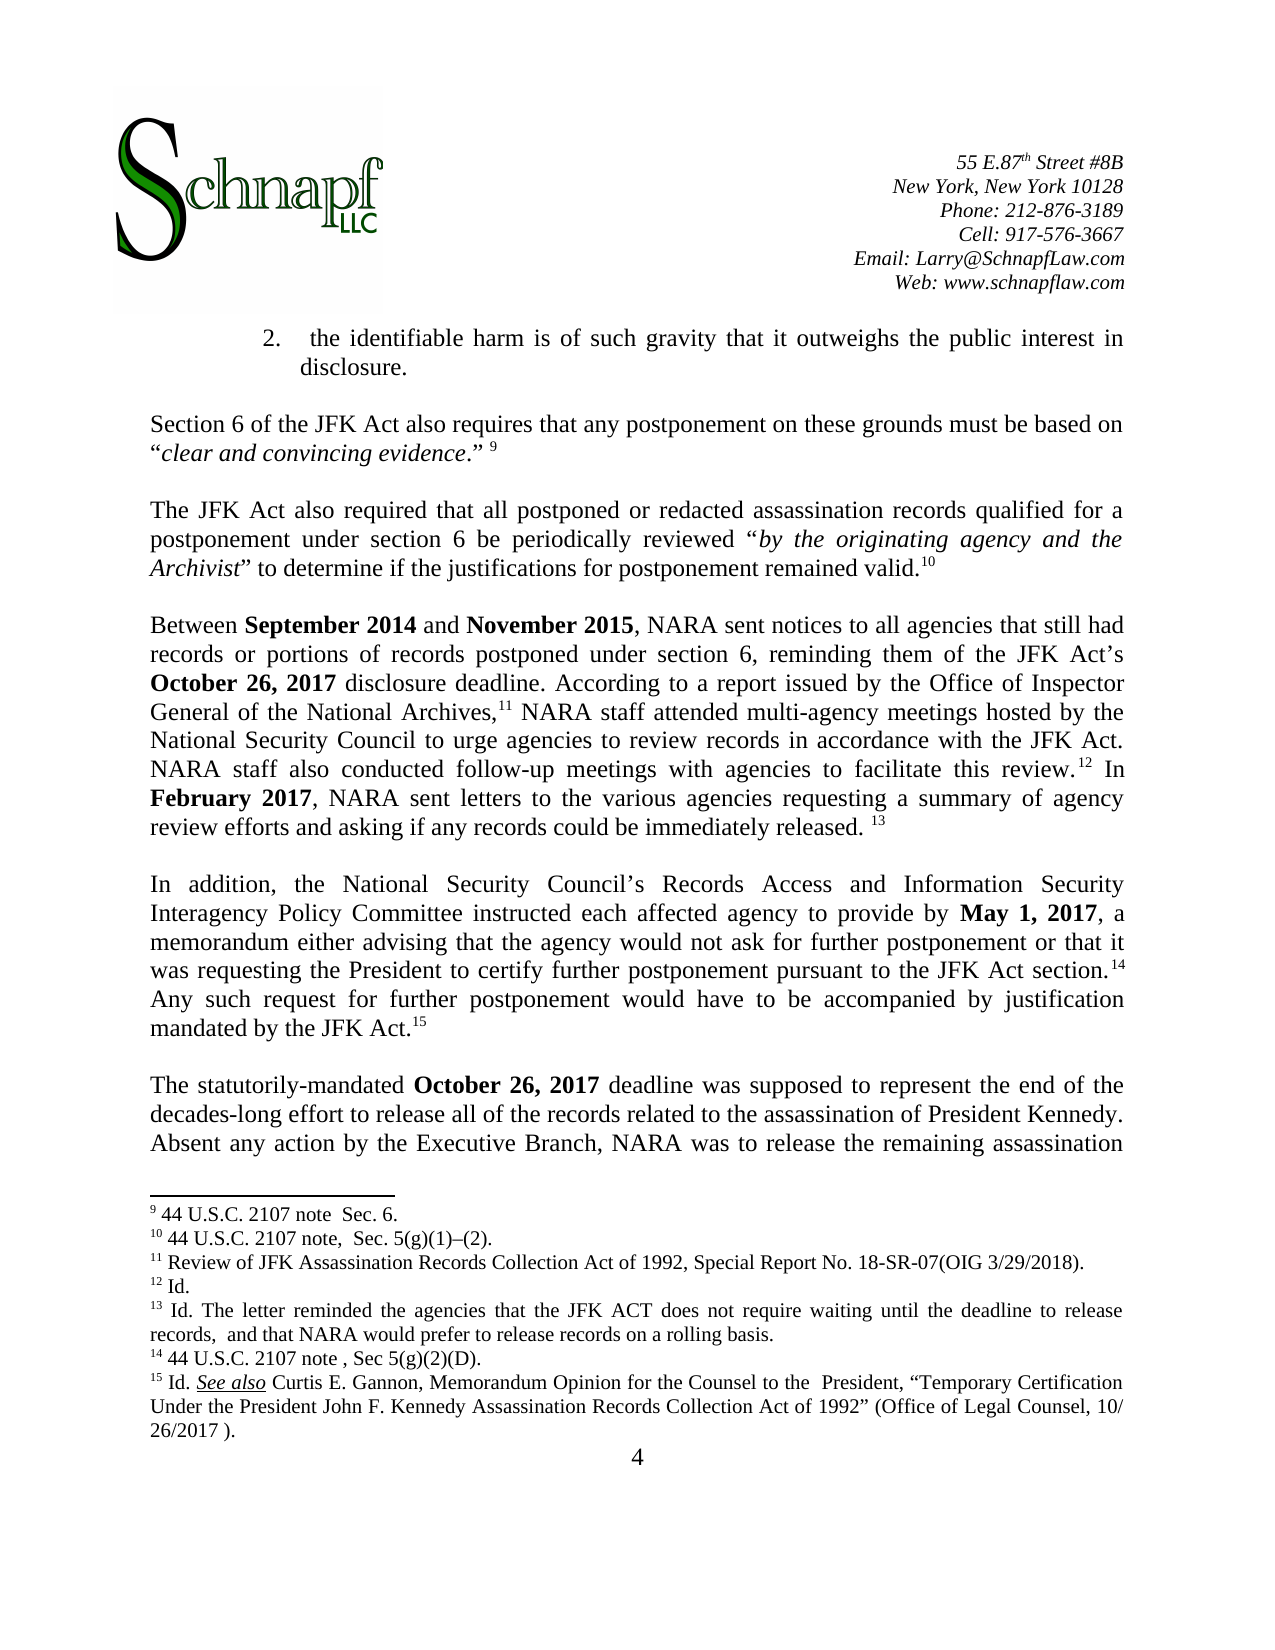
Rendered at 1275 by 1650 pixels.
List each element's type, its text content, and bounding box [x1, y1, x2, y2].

picture [112, 86, 383, 314]
text Section 6 of the JFK Act also requires that any postponement on these grounds must be based on “clear and convincing evidence.” [150, 409, 1125, 467]
text The JFK Act also required that all postponed or redacted assassination records qualified for a postponement under section 6 be periodically reviewed “by the originating agency and the Archivist” to determine if the justifications for postponement remained valid. [150, 496, 1125, 582]
text Between September 2014 and November 2015, NARA sent notices to all agencies that still had records or portions of records postponed under section 6, reminding them of the JFK Act’s October 26, 2017 disclosure deadline. According to a report issued by the Office of Inspector General of the National Archives, NARA staff attended multi-agency meetings hosted by the National Security Council to urge agencies to review records in accordance with the JFK Act. NARA staff also conducted follow-up meetings with agencies to facilitate this review. In February 2017, NARA sent letters to the various agencies requesting a summary of agency review efforts and asking if any records could be immediately released. [150, 611, 1125, 841]
text In addition, the National Security Council’s Records Access and Information Security Interagency Policy Committee instructed each affected agency to provide by May 1, 2017, a memorandum either advising that the agency would not ask for further postponement or that it was requesting the President to certify further postponement pursuant to the JFK Act section. Any such request for further postponement would have to be accompanied by justification mandated by the JFK Act. [150, 869, 1125, 1042]
list the identifiable harm is of such gravity that it outweighs the public interest in disclosure. [262, 323, 1125, 381]
